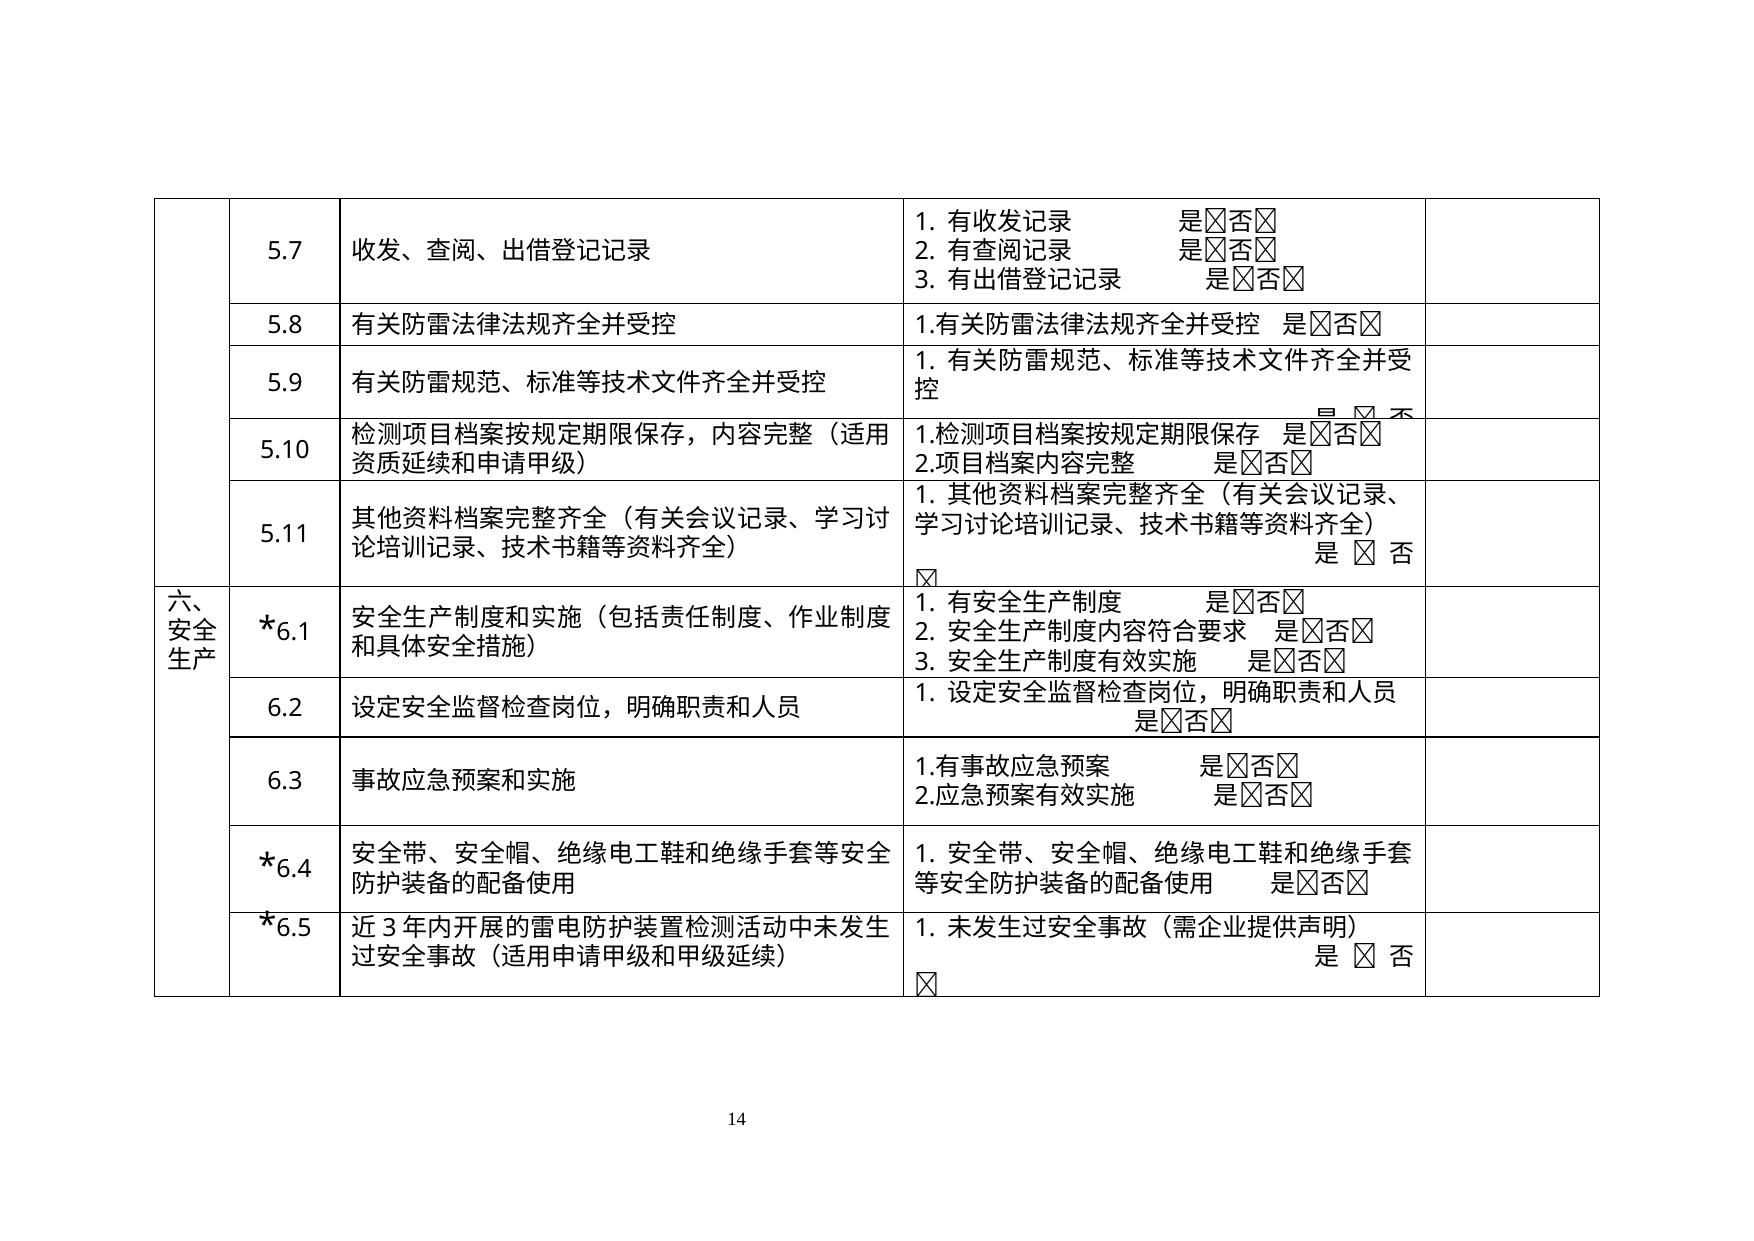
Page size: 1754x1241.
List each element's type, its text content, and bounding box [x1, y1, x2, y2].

table_cell [1426, 913, 1599, 996]
table_cell 收发、查阅、出借登记记录 [341, 199, 903, 303]
table_cell [1426, 678, 1599, 736]
table_cell [1426, 481, 1599, 586]
table_cell *6.5 [230, 913, 339, 996]
table_cell 有关防雷法律法规齐全并受控 [341, 304, 903, 345]
table_cell 安全带、安全帽、绝缘电工鞋和绝缘手套等安全防护装备的配备使用 [341, 826, 903, 912]
table_cell 其他资料档案完整齐全（有关会议记录、学习讨论培训记录、技术书籍等资料齐全） [341, 481, 903, 586]
table_cell [1426, 826, 1599, 912]
table_cell 5.11 [230, 481, 339, 586]
table_cell 设定安全监督检查岗位，明确职责和人员 是否 [904, 678, 1425, 736]
table_cell 安全生产制度和实施（包括责任制度、作业制度和具体安全措施） [341, 587, 903, 677]
table_cell [1426, 738, 1599, 824]
table_cell 有关防雷规范、标准等技术文件齐全并受控 是否 [904, 346, 1425, 418]
table_cell [1426, 587, 1599, 677]
table_cell 有关防雷规范、标准等技术文件齐全并受控 [341, 346, 903, 418]
table_cell [1426, 419, 1599, 479]
table_cell *6.4 [230, 826, 339, 912]
table_cell [1426, 199, 1599, 303]
table_cell 6.3 [230, 738, 339, 824]
table_cell 事故应急预案和实施 [341, 738, 903, 824]
table_cell 5.9 [230, 346, 339, 418]
table_cell 5.8 [230, 304, 339, 345]
table_cell 有收发记录 是否 有查阅记录 是否 有出借登记记录 是否 [904, 199, 1425, 303]
table_cell 六、安全生产 [155, 587, 229, 996]
table_cell 有安全生产制度 是否 安全生产制度内容符合要求 是否 安全生产制度有效实施 是否 [904, 587, 1425, 677]
table_cell 6.2 [230, 678, 339, 736]
table_cell 1.有关防雷法律法规齐全并受控 是否 [904, 304, 1425, 345]
table_cell 检测项目档案按规定期限保存，内容完整（适用资质延续和申请甲级） [341, 419, 903, 479]
table_cell 设定安全监督检查岗位，明确职责和人员 [341, 678, 903, 736]
table_cell [1426, 304, 1599, 345]
table_cell 1.检测项目档案按规定期限保存 是否 2.项目档案内容完整 是否 [904, 419, 1425, 479]
table_cell 未发生过安全事故（需企业提供声明） 是否 [904, 913, 1425, 996]
table_cell 其他资料档案完整齐全（有关会议记录、学习讨论培训记录、技术书籍等资料齐全） 是否 [904, 481, 1425, 586]
table_cell 安全带、安全帽、绝缘电工鞋和绝缘手套等安全防护装备的配备使用 是否 [904, 826, 1425, 912]
table_cell [1426, 346, 1599, 418]
table_cell 近3年内开展的雷电防护装置检测活动中未发生过安全事故（适用申请甲级和甲级延续） [341, 913, 903, 996]
table_cell *6.1 [230, 587, 339, 677]
table_cell 1.有事故应急预案 是否 2.应急预案有效实施 是否 [904, 738, 1425, 824]
table_cell 5.10 [230, 419, 339, 479]
table_cell 5.7 [230, 199, 339, 303]
